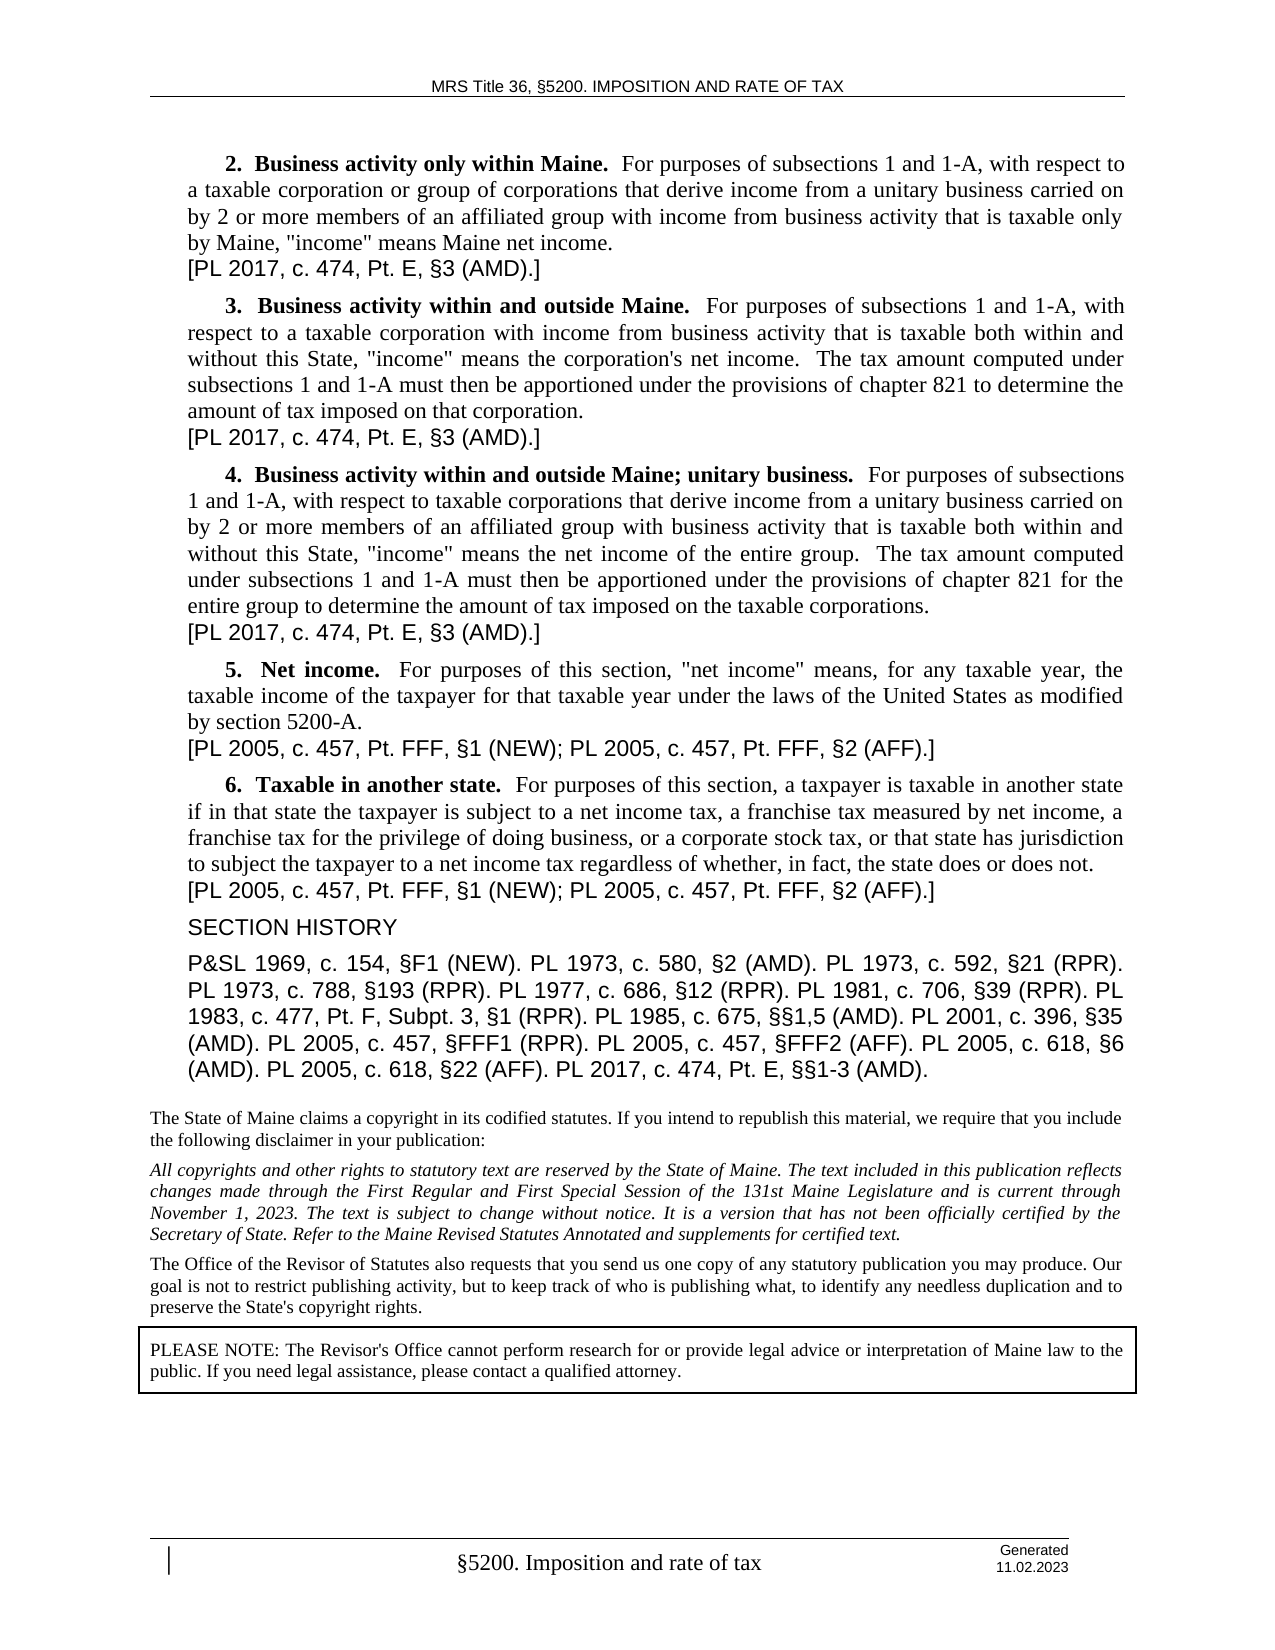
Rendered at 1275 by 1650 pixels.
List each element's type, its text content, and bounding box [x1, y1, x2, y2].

text 4. Business activity within and outside Maine; unitary business. For purposes of subsections 1 and 1‑A, with respect to taxable corporations that derive income from a unitary business carried on by 2 or more members of an affiliated group with business activity that is taxable both within and without this State, "income" means the net income of the entire group. The tax amount computed under subsections 1 and 1‑A must then be apportioned under the provisions of chapter 821 for the entire group to determine the amount of tax imposed on the taxable corporations. [187, 461, 1125, 619]
text 2. Business activity only within Maine. For purposes of subsections 1 and 1‑A, with respect to a taxable corporation or group of corporations that derive income from a unitary business carried on by 2 or more members of an affiliated group with income from business activity that is taxable only by Maine, "income" means Maine net income. [187, 150, 1125, 255]
text SECTION HISTORY [187, 914, 1125, 940]
text [PL 2017, c. 474, Pt. E, §3 (AMD).] [187, 619, 1125, 645]
text [PL 2005, c. 457, Pt. FFF, §1 (NEW); PL 2005, c. 457, Pt. FFF, §2 (AFF).] [187, 877, 1125, 903]
text P&SL 1969, c. 154, §F1 (NEW). PL 1973, c. 580, §2 (AMD). PL 1973, c. 592, §21 (RPR). PL 1973, c. 788, §193 (RPR). PL 1977, c. 686, §12 (RPR). PL 1981, c. 706, §39 (RPR). PL 1983, c. 477, Pt. F, Subpt. 3, §1 (RPR). PL 1985, c. 675, §§1,5 (AMD). PL 2001, c. 396, §35 (AMD). PL 2005, c. 457, §FFF1 (RPR). PL 2005, c. 457, §FFF2 (AFF). PL 2005, c. 618, §6 (AMD). PL 2005, c. 618, §22 (AFF). PL 2017, c. 474, Pt. E, §§1-3 (AMD). [187, 950, 1125, 1082]
text The State of Maine claims a copyright in its codified statutes. If you intend to republish this material, we require that you include the following disclaimer in your publication: [150, 1107, 1125, 1150]
text [PL 2017, c. 474, Pt. E, §3 (AMD).] [187, 255, 1125, 282]
text 5. Net income. For purposes of this section, "net income" means, for any taxable year, the taxable income of the taxpayer for that taxable year under the laws of the United States as modified by section 5200‑A. [187, 656, 1125, 735]
text All copyrights and other rights to statutory text are reserved by the State of Maine. The text included in this publication reflects changes made through the First Regular and First Special Session of the 131st Maine Legislature and is current through November 1, 2023 . The text is subject to change without notice. It is a version that has not been officially certified by the Secretary of State. Refer to the Maine Revised Statutes Annotated and supplements for certified text. [150, 1159, 1125, 1245]
text 3. Business activity within and outside Maine. For purposes of subsections 1 and 1‑A, with respect to a taxable corporation with income from business activity that is taxable both within and without this State, "income" means the corporation's net income. The tax amount computed under subsections 1 and 1‑A must then be apportioned under the provisions of chapter 821 to determine the amount of tax imposed on that corporation. [187, 292, 1125, 424]
text PLEASE NOTE: The Revisor's Office cannot perform research for or provide legal advice or interpretation of Maine law to the public. If you need legal assistance, please contact a qualified attorney. [140, 1328, 1135, 1392]
text The Office of the Revisor of Statutes also requests that you send us one copy of any statutory publication you may produce. Our goal is not to restrict publishing activity, but to keep track of who is publishing what, to identify any needless duplication and to preserve the State's copyright rights. [150, 1253, 1125, 1318]
text 6. Taxable in another state. For purposes of this section, a taxpayer is taxable in another state if in that state the taxpayer is subject to a net income tax, a franchise tax measured by net income, a franchise tax for the privilege of doing business, or a corporate stock tax, or that state has jurisdiction to subject the taxpayer to a net income tax regardless of whether, in fact, the state does or does not. [187, 771, 1125, 877]
text [PL 2005, c. 457, Pt. FFF, §1 (NEW); PL 2005, c. 457, Pt. FFF, §2 (AFF).] [187, 735, 1125, 761]
text [PL 2017, c. 474, Pt. E, §3 (AMD).] [187, 424, 1125, 450]
